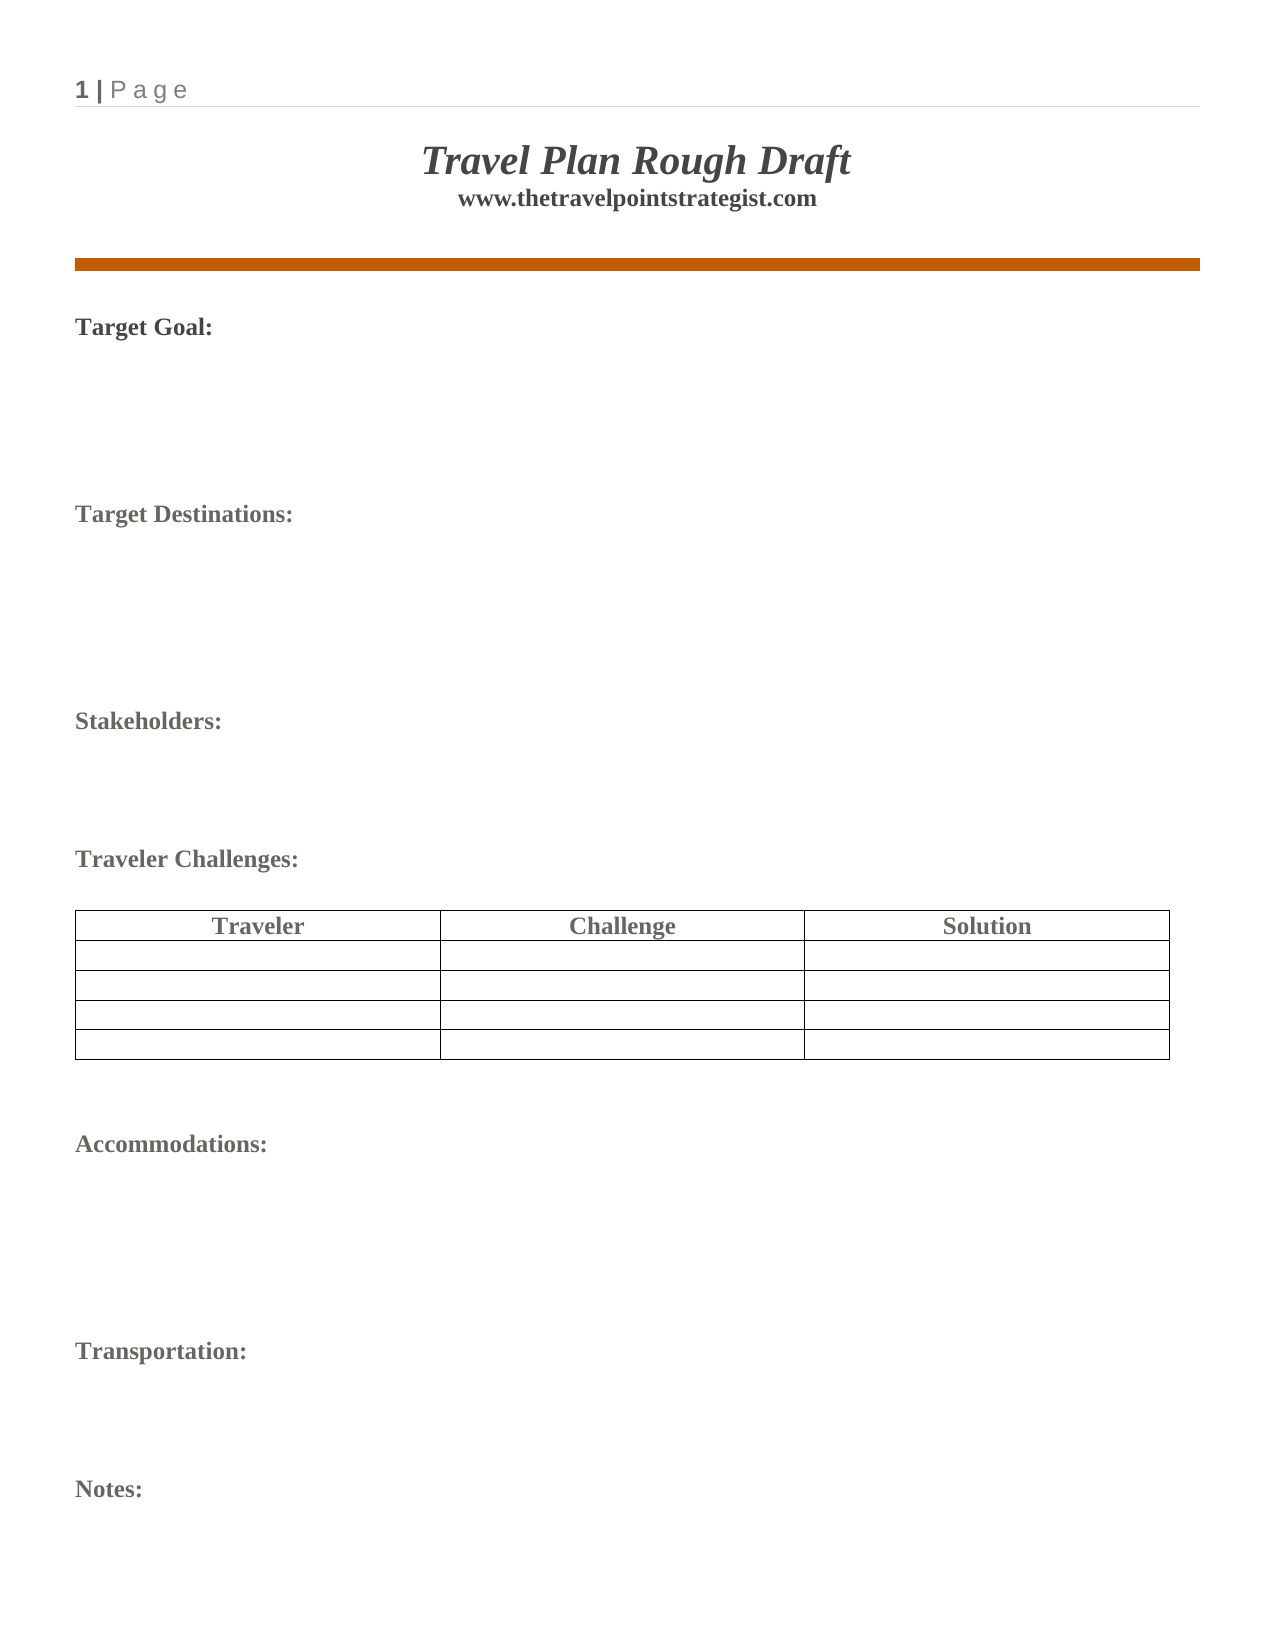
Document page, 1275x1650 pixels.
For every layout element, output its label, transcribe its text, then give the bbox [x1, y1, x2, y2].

table_cell [805, 941, 1169, 970]
title Travel Plan Rough Draft [75, 136, 1200, 183]
text Accommodations: [75, 1129, 1200, 1158]
table_cell [805, 971, 1169, 999]
text Target Destinations: [75, 499, 1200, 527]
title www.thetravelpointstrategist.com [75, 183, 1200, 258]
table_cell [805, 1001, 1169, 1029]
table_header Challenge [441, 911, 804, 940]
table_cell [441, 1001, 804, 1029]
table_cell [805, 1030, 1169, 1059]
table_cell [441, 941, 804, 970]
table_header Solution [805, 911, 1169, 940]
text Notes: [75, 1474, 1200, 1503]
subtitle Target Goal: [75, 312, 1200, 341]
table_header Traveler [76, 911, 440, 940]
table_cell [76, 971, 440, 999]
table_cell [441, 1030, 804, 1059]
text Traveler Challenges: [75, 844, 1200, 873]
table_cell [441, 971, 804, 999]
table_cell [76, 1001, 440, 1029]
table_cell [76, 941, 440, 970]
text Stakeholders: [75, 706, 1200, 734]
table_cell [76, 1030, 440, 1059]
text Transportation: [75, 1336, 1200, 1365]
